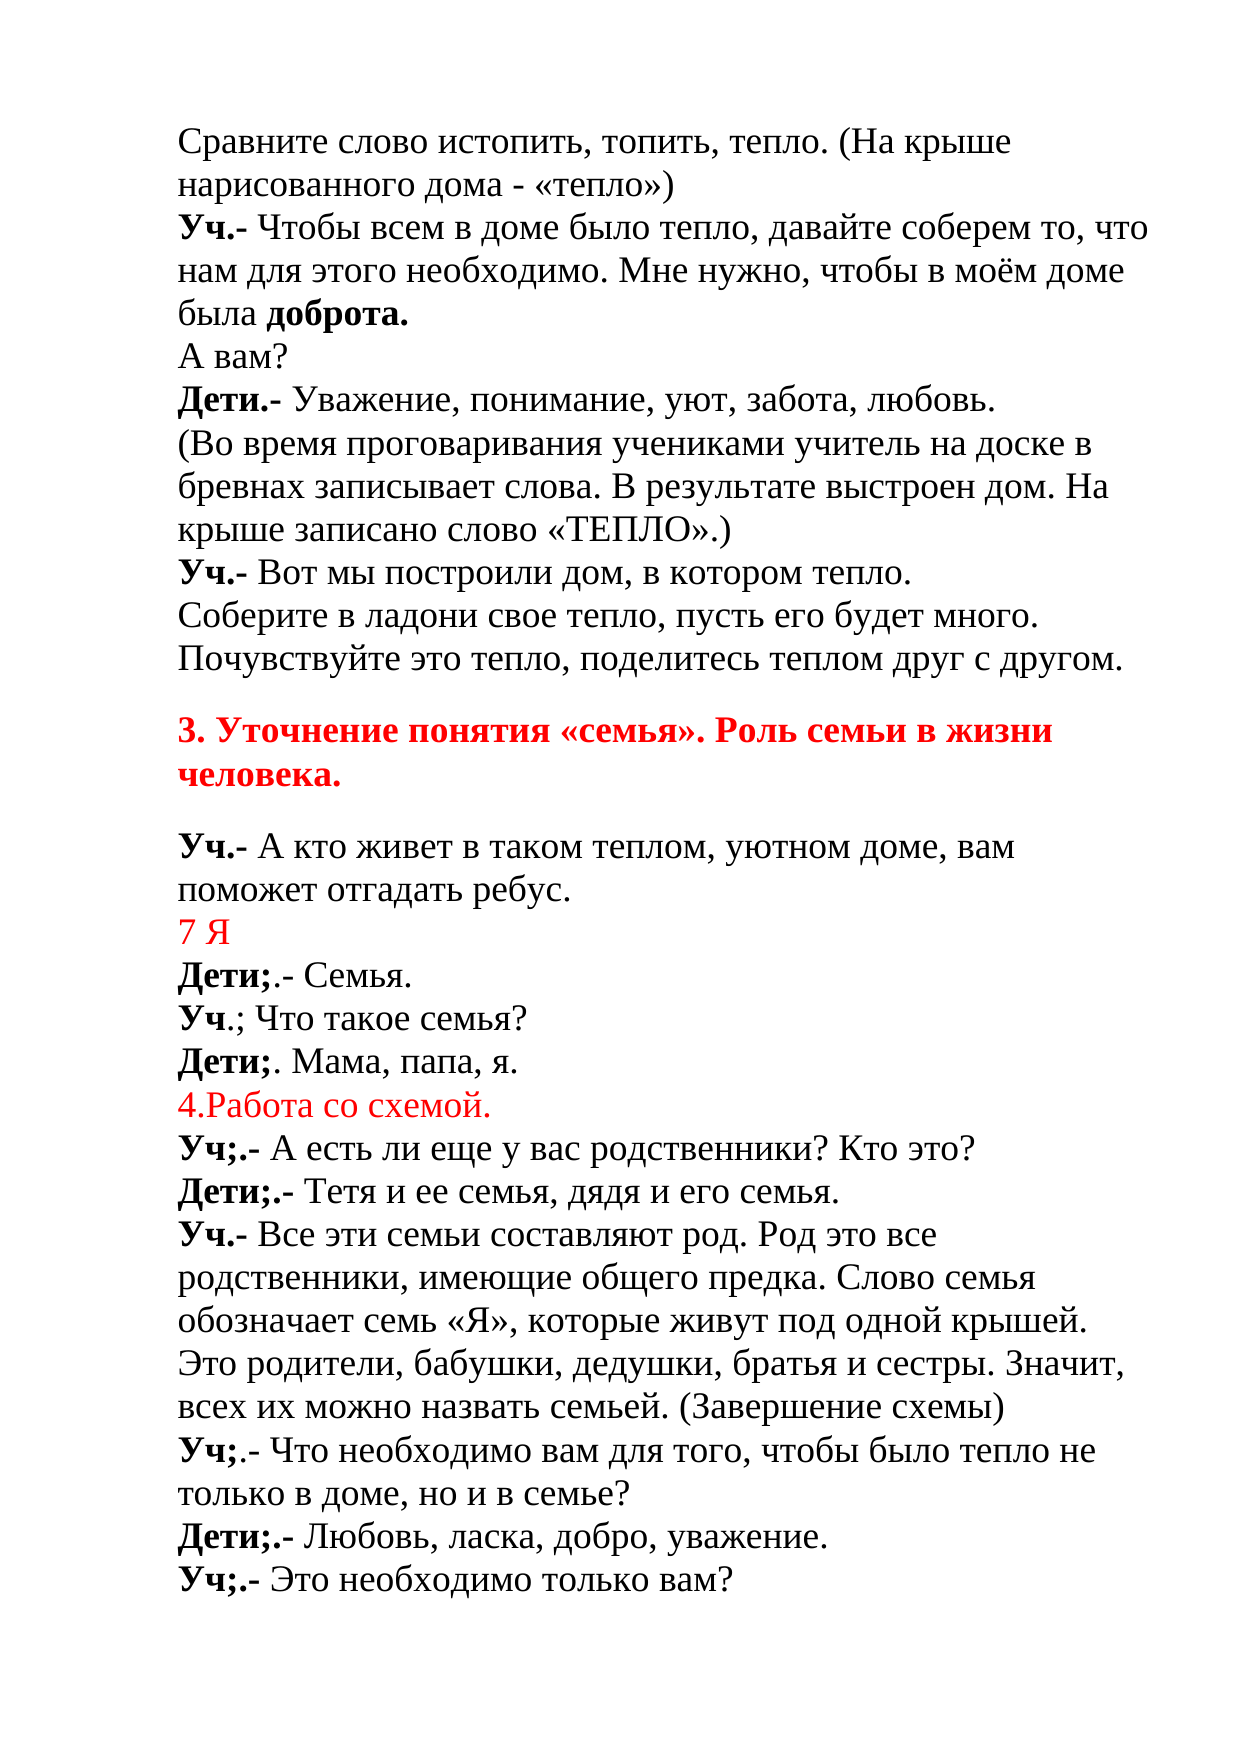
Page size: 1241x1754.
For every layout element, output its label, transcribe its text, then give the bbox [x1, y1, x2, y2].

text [177, 118, 1152, 679]
text 3. Уточнение понятия «семья». Роль семьи в жизни человека. [177, 708, 1152, 794]
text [177, 823, 1152, 1599]
